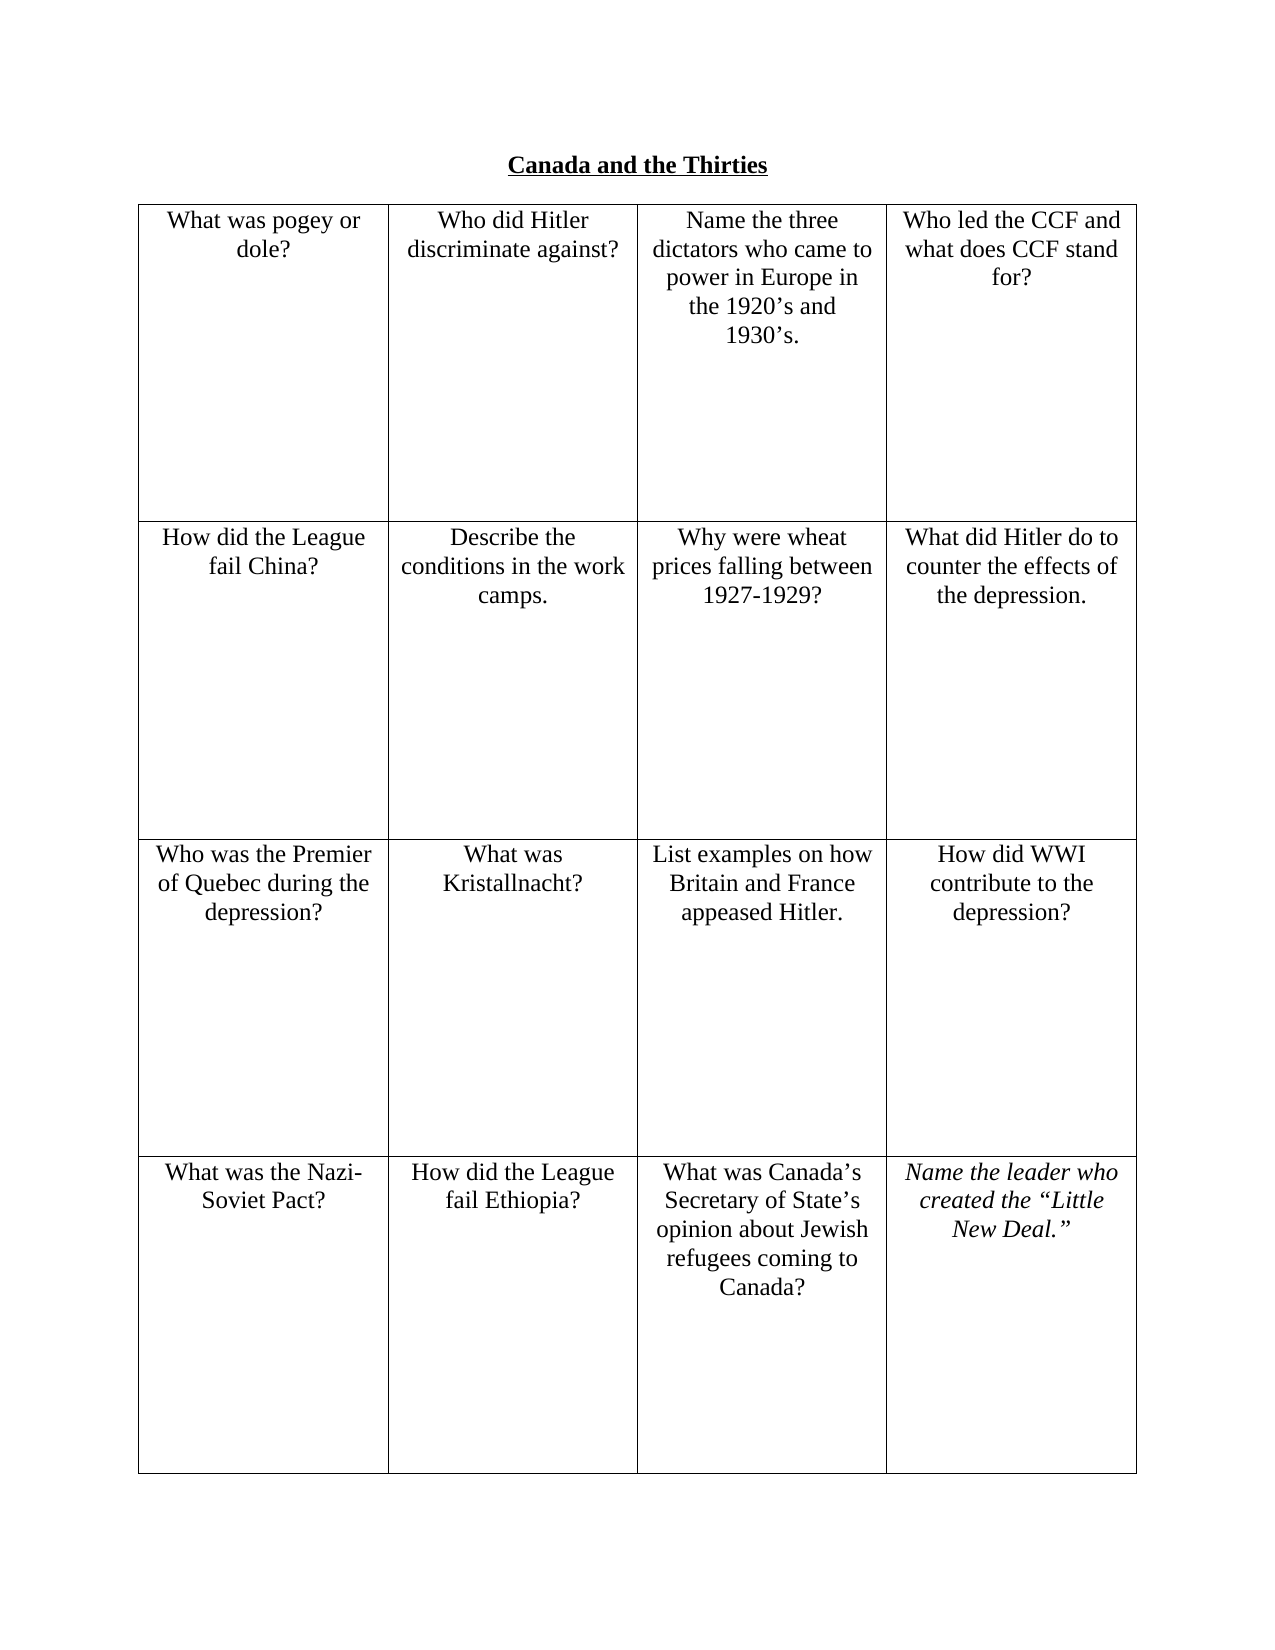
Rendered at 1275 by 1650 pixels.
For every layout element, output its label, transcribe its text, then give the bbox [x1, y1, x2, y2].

table_cell How did WWI contribute to the depression? [887, 840, 1136, 1156]
table_cell Why were wheat prices falling between 1927-1929? [638, 522, 886, 838]
table_cell List examples on how Britain and France appeased Hitler. [638, 840, 886, 1156]
table_cell What was Kristallnacht? [389, 840, 637, 1156]
table_cell How did the League fail Ethiopia? [389, 1157, 637, 1473]
table_header Who led the CCF and what does CCF stand for? [887, 205, 1136, 521]
table_cell Describe the conditions in the work camps. [389, 522, 637, 838]
table_cell What was the Nazi-Soviet Pact? [139, 1157, 388, 1473]
text Canada and the Thirties [150, 150, 1125, 179]
table_cell Name the leader who created the “Little New Deal.” [887, 1157, 1136, 1473]
table_cell What did Hitler do to counter the effects of the depression. [887, 522, 1136, 838]
table_header What was pogey or dole? [139, 205, 388, 521]
table_cell Who was the Premier of Quebec during the depression? [139, 840, 388, 1156]
table_cell How did the League fail China? [139, 522, 388, 838]
table_header Who did Hitler discriminate against? [389, 205, 637, 521]
table_header Name the three dictators who came to power in Europe in the 1920’s and 1930’s. [638, 205, 886, 521]
table_cell What was Canada’s Secretary of State’s opinion about Jewish refugees coming to Canada? [638, 1157, 886, 1473]
